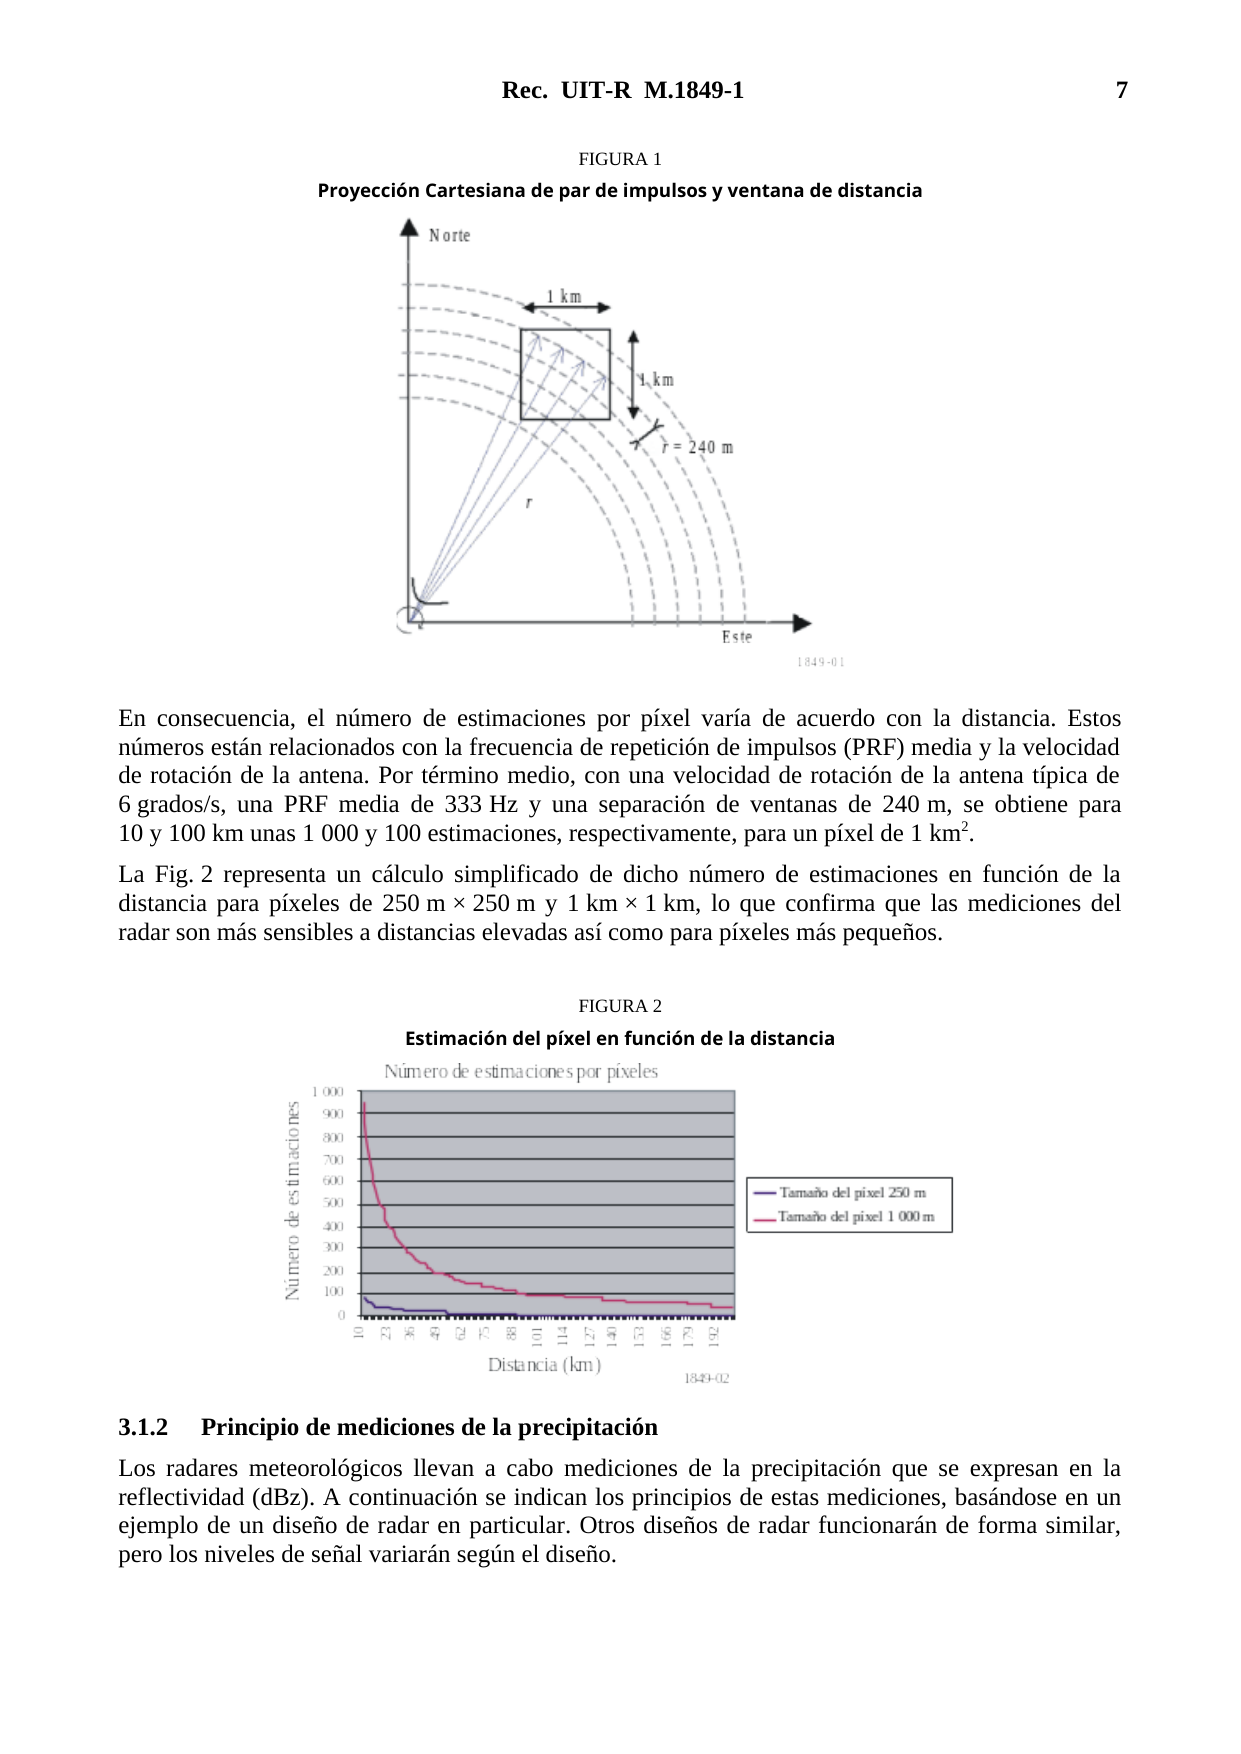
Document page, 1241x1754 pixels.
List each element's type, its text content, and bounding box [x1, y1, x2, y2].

text figurA 2 [118, 995, 1122, 1017]
title Proyección Cartesiana de par de impulsos y ventana de distancia [118, 178, 1122, 203]
title En consecuencia, el número de estimaciones por píxel varía de acuerdo con la distancia. Estos números están relacionados con la frecuencia de repetición de impulsos (PRF) media y la velocidad de rotación de la antena. Por término medio, con una velocidad de rotación de la antena típica de 6 grados/s, una PRF media de 333 Hz y una separación de ventanas de 240 m, se obtiene para 10 y 100 km unas 1 000 y 100 estimaciones, respectivamente, para un píxel de 1 km2. [118, 703, 1122, 847]
text La Fig. 2 representa un cálculo simplificado de dicho número de estimaciones en función de la distancia para píxeles de 250 m × 250 m y 1 km × 1 km, lo que confirma que las mediciones del radar son más sensibles a distancias elevadas así como para píxeles más pequeños. [118, 859, 1122, 945]
title Estimación del píxel en función de la distancia [118, 1025, 1122, 1051]
text Figura 1 [118, 148, 1122, 169]
subtitle 3.1.2 Principio de mediciones de la precipitación [118, 1412, 1122, 1441]
text Los radares meteorológicos llevan a cabo mediciones de la precipitación que se expresan en la reflectividad (dBz). A continuación se indican los principios de estas mediciones, basándose en un ejemplo de un diseño de radar en particular. Otros diseños de radar funcionarán de forma similar, pero los niveles de señal variarán según el diseño. [118, 1453, 1122, 1568]
